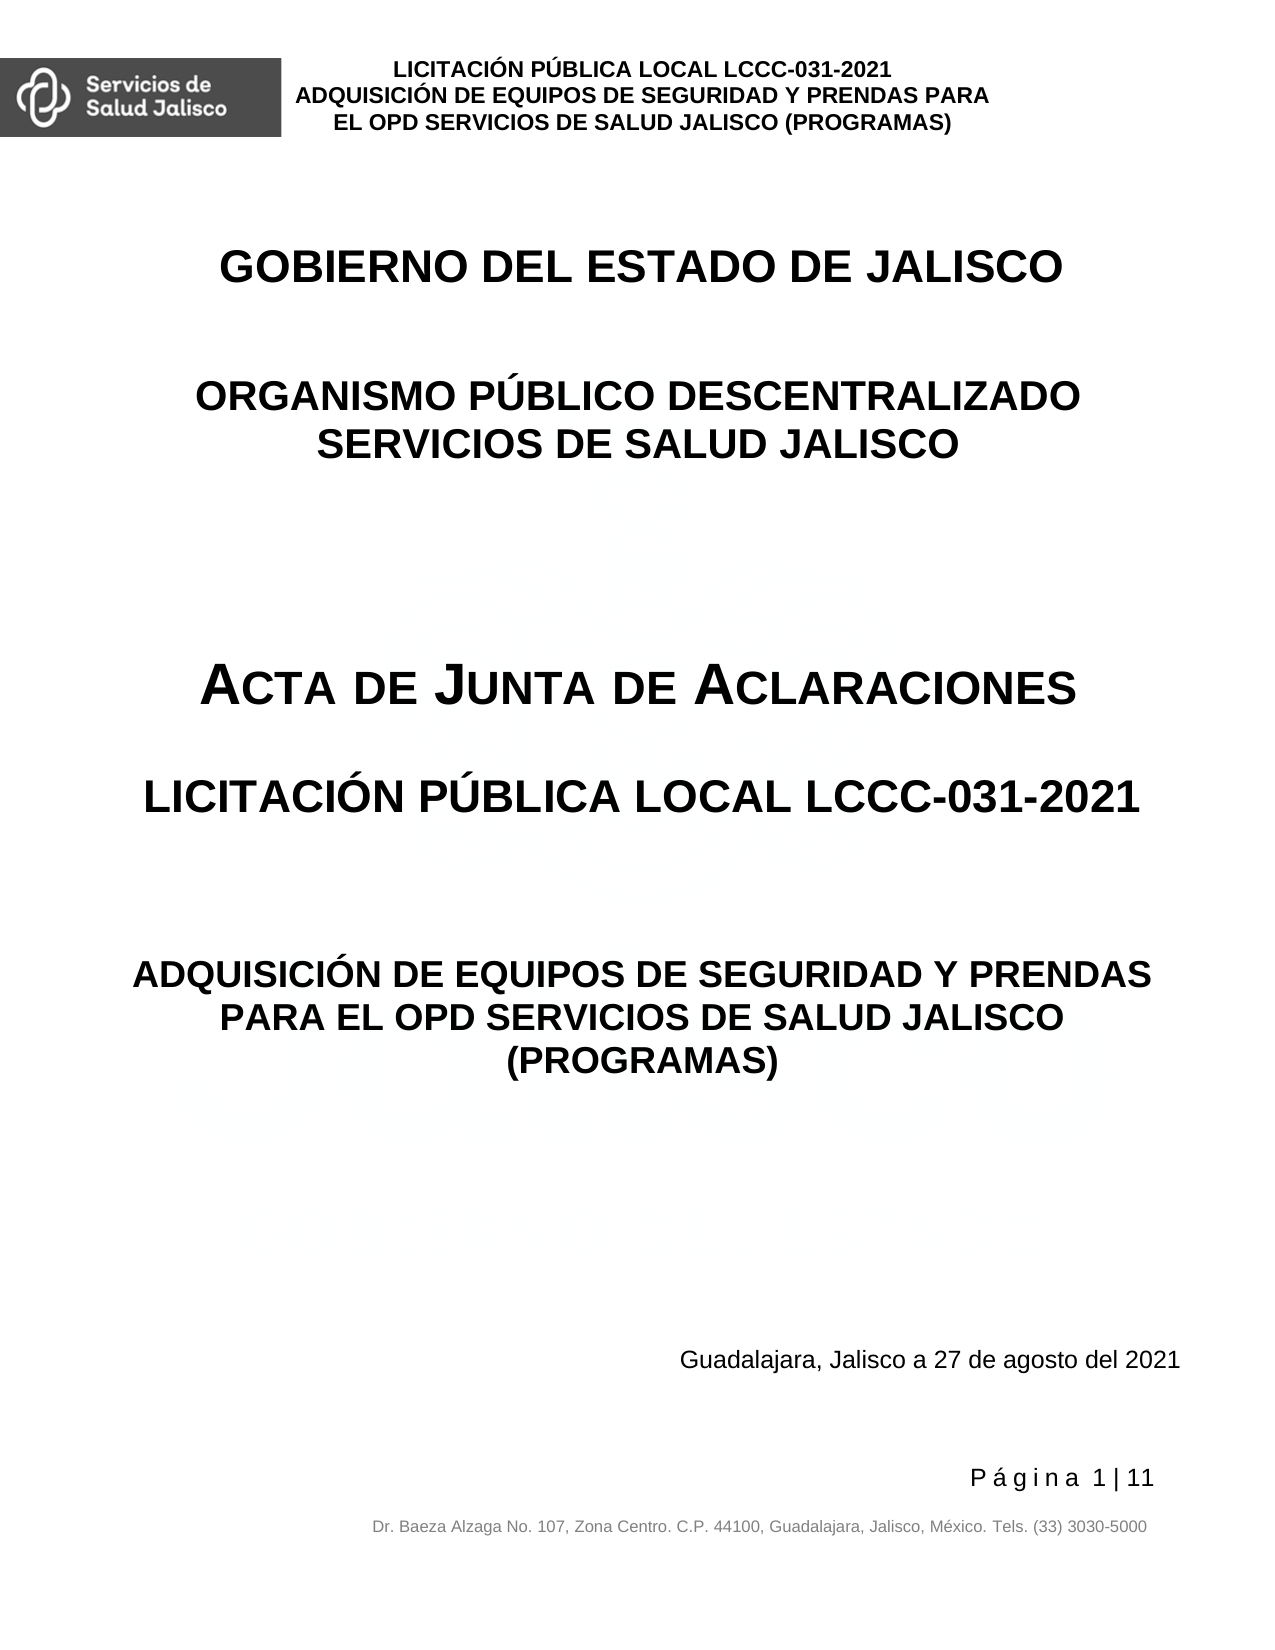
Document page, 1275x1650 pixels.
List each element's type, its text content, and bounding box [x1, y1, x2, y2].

text Acta de Junta de Aclaraciones [103, 650, 1173, 717]
picture [0, 58, 282, 137]
text Guadalajara, Jalisco a 27 de agosto del 2021 [103, 1345, 1181, 1373]
text ADQUISICIÓN DE EQUIPOS DE SEGURIDAD Y PRENDAS PARA EL OPD SERVICIOS DE SALUD JALISCO (PROGRAMAS) [103, 952, 1181, 1081]
text GOBIERNO DEL ESTADO DE JALISCO [103, 239, 1181, 292]
text LICITACIÓN PÚBLICA LOCAL LCCC-031-2021 [103, 770, 1181, 822]
text SERVICIOS DE SALUD JALISCO [103, 419, 1173, 467]
text ORGANISMO PÚBLICO DESCENTRALIZADO [103, 371, 1173, 419]
